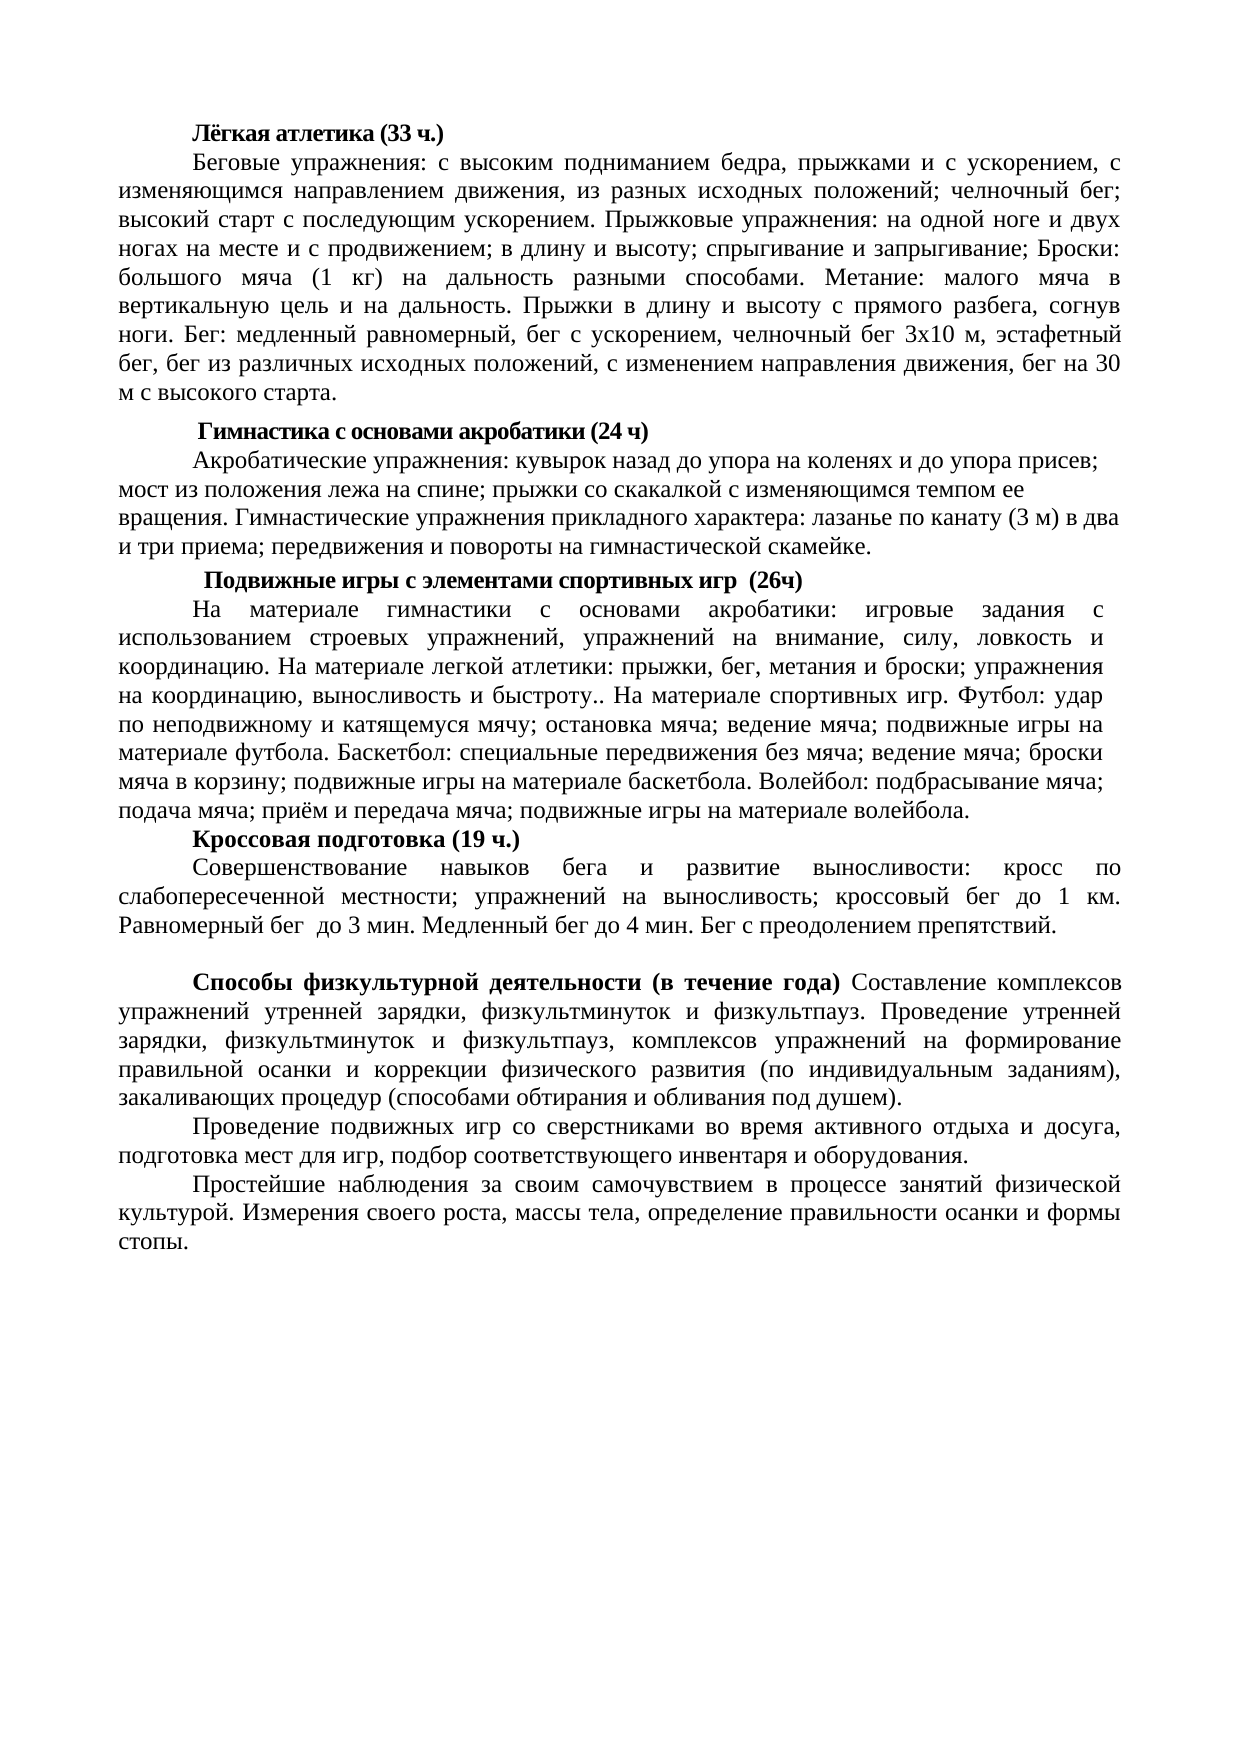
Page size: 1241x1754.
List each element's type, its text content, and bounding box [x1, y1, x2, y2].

text Совершенствование навыков бега и развитие выносливости: кросс по слабопересеченной местности; упражнений на выносливость; кроссовый бег до 1 км. Равномерный бег до 3 мин. Медленный бег до 4 мин. Бег с преодолением препятствий. [118, 852, 1122, 939]
text Подвижные игры c элементами спортивных игр (26ч) [118, 565, 1122, 594]
text Гимнастика с основами акробатики (24 ч) [118, 416, 1122, 445]
text На материале гимнастики с основами акробатики: игровые задания с использованием строевых упражнений, упражнений на внимание, силу, ловкость и координацию. На материале легкой атлетики: прыжки, бег, метания и броски; упражнения на координацию, выносливость и быстроту.. На материале спортивных игр. Футбол: удар по неподвижному и катящемуся мячу; остановка мяча; ведение мяча; подвижные игры на материале футбола. Баскетбол: специальные передвижения без мяча; ведение мяча; броски мяча в корзину; подвижные игры на материале баскетбола. Волейбол: подбрасывание мяча; подача мяча; приём и передача мяча; подвижные игры на материале волейбола. [118, 594, 1104, 824]
text Беговые упражнения: с высоким подниманием бедра, прыжками и с ускорением, с изменяющимся направлением движения, из разных исходных положений; челночный бег; высокий старт с последующим ускорением. Прыжковые упражнения: на одной ноге и двух ногах на месте и с продвижением; в длину и высоту; спрыгивание и запрыгивание; Броски: большого мяча (1 кг) на дальность разными способами. Метание: малого мяча в вертикальную цель и на дальность. Прыжки в длину и высоту с прямого разбега, согнув ноги. Бег: медленный равномерный, бег с ускорением, челночный бег 3x10 м, эстафетный бег, бег из различных исходных положений, с изменением направления движения, бег на 30 м с высокого старта. [118, 147, 1122, 406]
text Способы физкультурной деятельности (в течение года) Составление комплексов упражнений утренней зарядки, физкультминуток и физкультпауз. Проведение утренней зарядки, физкультминуток и физкультпауз, комплексов упражнений на формирование правильной осанки и коррекции физического развития (по индивидуальным заданиям), закаливающих процедур (способами обтирания и обливания под душем). [118, 967, 1122, 1111]
text Лёгкая атлетика (33 ч.) [118, 118, 1122, 147]
text Проведение подвижных игр со сверстниками во время активного отдыха и досуга, подготовка мест для игр, подбор соответствующего инвентаря и оборудования. [118, 1111, 1122, 1169]
text Кроссовая подготовка (19 ч.) [118, 824, 1104, 852]
text Акробатические упражнения: кувырок назад до упора на коленях и до упора присев; мост из положения лежа на спине; прыжки со скакалкой с изменяющимся темпом ее вращения. Гимнастические упражнения прикладного характера: лазанье по канату (3 м) в два и три приема; передвижения и повороты на гимнастической скамейке. [118, 445, 1122, 560]
text Простейшие наблюдения за своим самочувствием в процессе занятий физической культурой. Измерения своего роста, массы тела, определение правильности осанки и формы стопы. [118, 1169, 1122, 1255]
